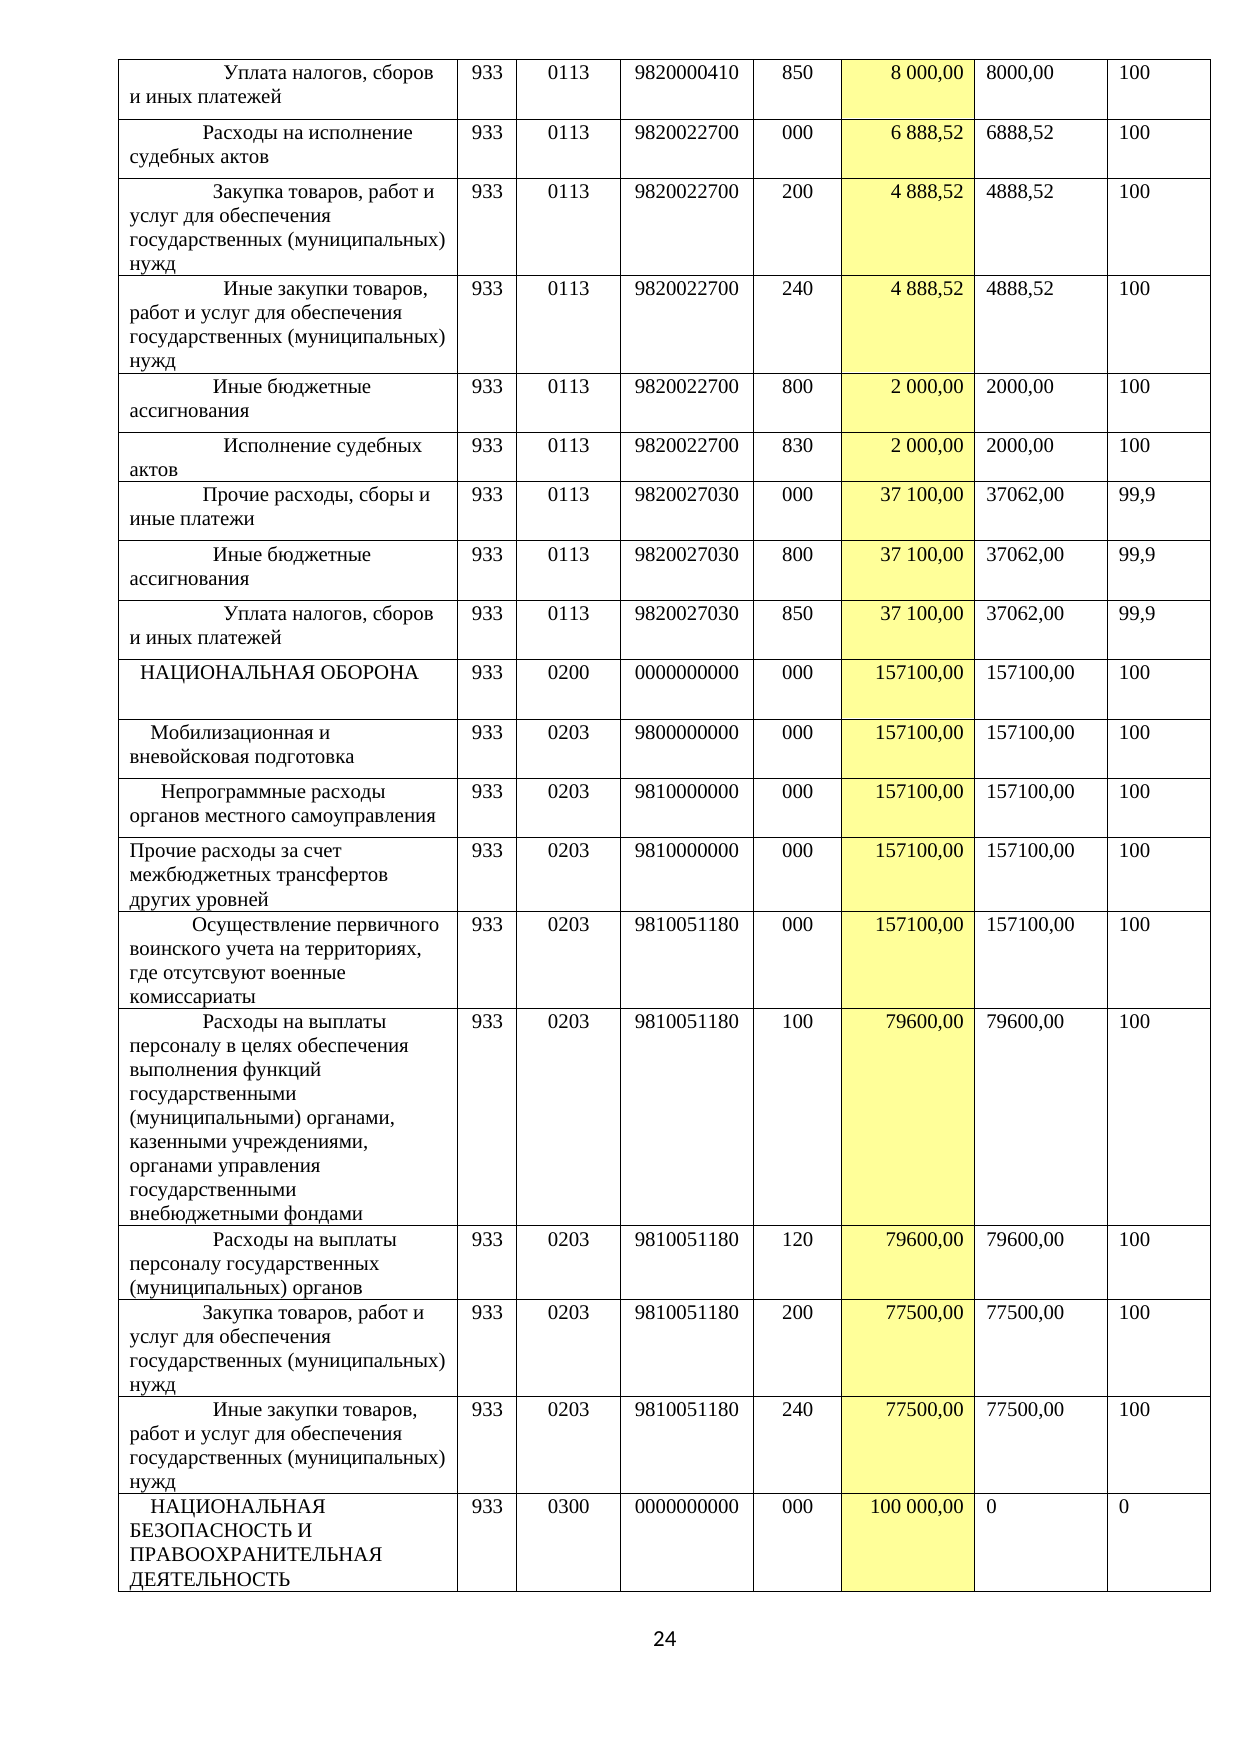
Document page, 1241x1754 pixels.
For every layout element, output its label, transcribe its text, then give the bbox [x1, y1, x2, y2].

table_cell 99,9 [1108, 601, 1210, 659]
table_cell 77500,00 [975, 1397, 1107, 1493]
table_cell 0203 [517, 1226, 620, 1299]
table_cell 0203 [517, 1397, 620, 1493]
table_cell 9810051180 [621, 1300, 753, 1396]
table_cell Иные бюджетные ассигнования [119, 374, 457, 432]
table_cell 100 [1108, 276, 1210, 372]
table_cell 800 [754, 541, 841, 600]
table_cell 100 [1108, 779, 1210, 837]
table_cell Закупка товаров, работ и услуг для обеспечения государственных (муниципальных) нужд [119, 1300, 457, 1396]
table_cell 933 [458, 374, 516, 432]
table_cell 9810051180 [621, 912, 753, 1008]
table_cell 240 [754, 1397, 841, 1493]
table_cell 0000000000 [621, 1494, 753, 1591]
table_cell 79600,00 [975, 1009, 1107, 1225]
table_cell 000 [754, 482, 841, 540]
table_cell 9810051180 [621, 1009, 753, 1225]
table_cell 9820000410 [621, 60, 753, 118]
table_cell 0113 [517, 276, 620, 372]
table_cell 933 [458, 838, 516, 911]
table_cell 000 [754, 912, 841, 1008]
table_cell 0113 [517, 60, 620, 118]
table_cell Расходы на исполнение судебных актов [119, 120, 457, 178]
table_cell 157100,00 [975, 838, 1107, 911]
table_cell 157100,00 [975, 912, 1107, 1008]
table_cell Непрограммные расходы органов местного самоуправления [119, 779, 457, 837]
table_cell 9820022700 [621, 120, 753, 178]
table_cell 000 [754, 1494, 841, 1591]
table_cell 0203 [517, 720, 620, 778]
table_cell 99,9 [1108, 482, 1210, 540]
table_cell Мобилизационная и вневойсковая подготовка [119, 720, 457, 778]
table_cell 830 [754, 433, 841, 481]
table_cell 9820022700 [621, 433, 753, 481]
table_cell 77500,00 [842, 1397, 974, 1493]
table_cell Иные бюджетные ассигнования [119, 541, 457, 600]
table_cell 0113 [517, 601, 620, 659]
table_cell 100 [1108, 838, 1210, 911]
table_cell 200 [754, 179, 841, 275]
table_cell 2 000,00 [842, 374, 974, 432]
table_cell 37062,00 [975, 541, 1107, 600]
table_cell 157100,00 [842, 720, 974, 778]
table_cell 850 [754, 601, 841, 659]
table_cell 0113 [517, 374, 620, 432]
table_cell 2000,00 [975, 374, 1107, 432]
table_cell Прочие расходы, сборы и иные платежи [119, 482, 457, 540]
table_cell 100 [1108, 179, 1210, 275]
table_cell НАЦИОНАЛЬНАЯ БЕЗОПАСНОСТЬ И ПРАВООХРАНИТЕЛЬНАЯ ДЕЯТЕЛЬНОСТЬ [119, 1494, 457, 1591]
table_cell 933 [458, 276, 516, 372]
table_cell 6 888,52 [842, 120, 974, 178]
table_cell 933 [458, 1397, 516, 1493]
table_cell 157100,00 [975, 720, 1107, 778]
table_cell 37 100,00 [842, 482, 974, 540]
table_cell 6888,52 [975, 120, 1107, 178]
table_cell 933 [458, 1494, 516, 1591]
table_cell 9810051180 [621, 1226, 753, 1299]
table_cell 100 [1108, 1009, 1210, 1225]
table_cell 0113 [517, 482, 620, 540]
table_cell 933 [458, 720, 516, 778]
table_cell 0000000000 [621, 660, 753, 718]
table_cell 100 [1108, 1226, 1210, 1299]
table_cell 100 [1108, 1300, 1210, 1396]
table_cell 157100,00 [842, 912, 974, 1008]
table_cell 000 [754, 838, 841, 911]
table_cell 9810051180 [621, 1397, 753, 1493]
table_cell 9820022700 [621, 374, 753, 432]
table_cell 157100,00 [975, 779, 1107, 837]
table_cell 100 [754, 1009, 841, 1225]
table_cell 9820027030 [621, 541, 753, 600]
table_cell 9800000000 [621, 720, 753, 778]
table_cell 800 [754, 374, 841, 432]
table_cell Осуществление первичного воинского учета на территориях, где отсутсвуют военные комиссариаты [119, 912, 457, 1008]
table_cell 933 [458, 433, 516, 481]
table_cell 933 [458, 912, 516, 1008]
table_cell 2 000,00 [842, 433, 974, 481]
table_cell 9810000000 [621, 779, 753, 837]
table_cell 0203 [517, 1009, 620, 1225]
table_cell 000 [754, 660, 841, 718]
table_cell 77500,00 [842, 1300, 974, 1396]
table_cell Расходы на выплаты персоналу в целях обеспечения выполнения функций государственными (муниципальными) органами, казенными учреждениями, органами управления государственными внебюджетными фондами [119, 1009, 457, 1225]
table_cell 0 [975, 1494, 1107, 1591]
table_cell 933 [458, 541, 516, 600]
table_cell 933 [458, 60, 516, 118]
table_cell 933 [458, 1226, 516, 1299]
table_cell 157100,00 [842, 779, 974, 837]
table_cell 2000,00 [975, 433, 1107, 481]
table_cell 157100,00 [842, 838, 974, 911]
table_cell 9820022700 [621, 179, 753, 275]
table_cell 000 [754, 120, 841, 178]
table_cell 100 [1108, 433, 1210, 481]
table_cell 8 000,00 [842, 60, 974, 118]
table_cell 0113 [517, 179, 620, 275]
table_cell 0113 [517, 120, 620, 178]
table_cell Уплата налогов, сборов и иных платежей [119, 601, 457, 659]
table_cell 100 [1108, 660, 1210, 718]
table_cell 79600,00 [975, 1226, 1107, 1299]
table_cell 0203 [517, 912, 620, 1008]
table_cell 200 [754, 1300, 841, 1396]
table_cell Уплата налогов, сборов и иных платежей [119, 60, 457, 118]
table_cell 0113 [517, 433, 620, 481]
table_cell 0 [1108, 1494, 1210, 1591]
table_cell 4 888,52 [842, 179, 974, 275]
table_cell Прочие расходы за счет межбюджетных трансфертов других уровней [119, 838, 457, 911]
table_cell 4888,52 [975, 179, 1107, 275]
table_cell 37062,00 [975, 601, 1107, 659]
table_cell 9820022700 [621, 276, 753, 372]
table_cell 933 [458, 1009, 516, 1225]
table_cell 4 888,52 [842, 276, 974, 372]
table_cell Исполнение судебных актов [119, 433, 457, 481]
table_cell 37062,00 [975, 482, 1107, 540]
table_cell Расходы на выплаты персоналу государственных (муниципальных) органов [119, 1226, 457, 1299]
table_cell 100 [1108, 912, 1210, 1008]
table_cell 933 [458, 779, 516, 837]
table_cell 0203 [517, 838, 620, 911]
table_cell 79600,00 [842, 1009, 974, 1225]
table_cell 100 [1108, 1397, 1210, 1493]
table_cell 100 [1108, 720, 1210, 778]
table_cell 79600,00 [842, 1226, 974, 1299]
table_cell 157100,00 [842, 660, 974, 718]
table_cell Иные закупки товаров, работ и услуг для обеспечения государственных (муниципальных) нужд [119, 1397, 457, 1493]
table_cell 157100,00 [975, 660, 1107, 718]
table_cell 000 [754, 720, 841, 778]
table_cell 9810000000 [621, 838, 753, 911]
table_cell 100 [1108, 374, 1210, 432]
table_cell 933 [458, 601, 516, 659]
table_cell Закупка товаров, работ и услуг для обеспечения государственных (муниципальных) нужд [119, 179, 457, 275]
table_cell 0203 [517, 779, 620, 837]
table_cell 850 [754, 60, 841, 118]
table_cell 37 100,00 [842, 541, 974, 600]
table_cell 933 [458, 482, 516, 540]
table_cell 100 [1108, 60, 1210, 118]
table_cell 8000,00 [975, 60, 1107, 118]
table_cell 0300 [517, 1494, 620, 1591]
table_cell 100 [1108, 120, 1210, 178]
table_cell 000 [754, 779, 841, 837]
table_cell 933 [458, 120, 516, 178]
table_cell 0200 [517, 660, 620, 718]
table_cell 933 [458, 1300, 516, 1396]
table_cell Иные закупки товаров, работ и услуг для обеспечения государственных (муниципальных) нужд [119, 276, 457, 372]
table_cell 37 100,00 [842, 601, 974, 659]
table_cell 99,9 [1108, 541, 1210, 600]
table_cell 0203 [517, 1300, 620, 1396]
table_cell 9820027030 [621, 482, 753, 540]
table_cell 120 [754, 1226, 841, 1299]
table_cell 933 [458, 660, 516, 718]
table_cell НАЦИОНАЛЬНАЯ ОБОРОНА [119, 660, 457, 718]
table_cell 77500,00 [975, 1300, 1107, 1396]
table_cell 9820027030 [621, 601, 753, 659]
table_cell 933 [458, 179, 516, 275]
table_cell 0113 [517, 541, 620, 600]
table_cell 100 000,00 [842, 1494, 974, 1591]
table_cell 4888,52 [975, 276, 1107, 372]
table_cell 240 [754, 276, 841, 372]
